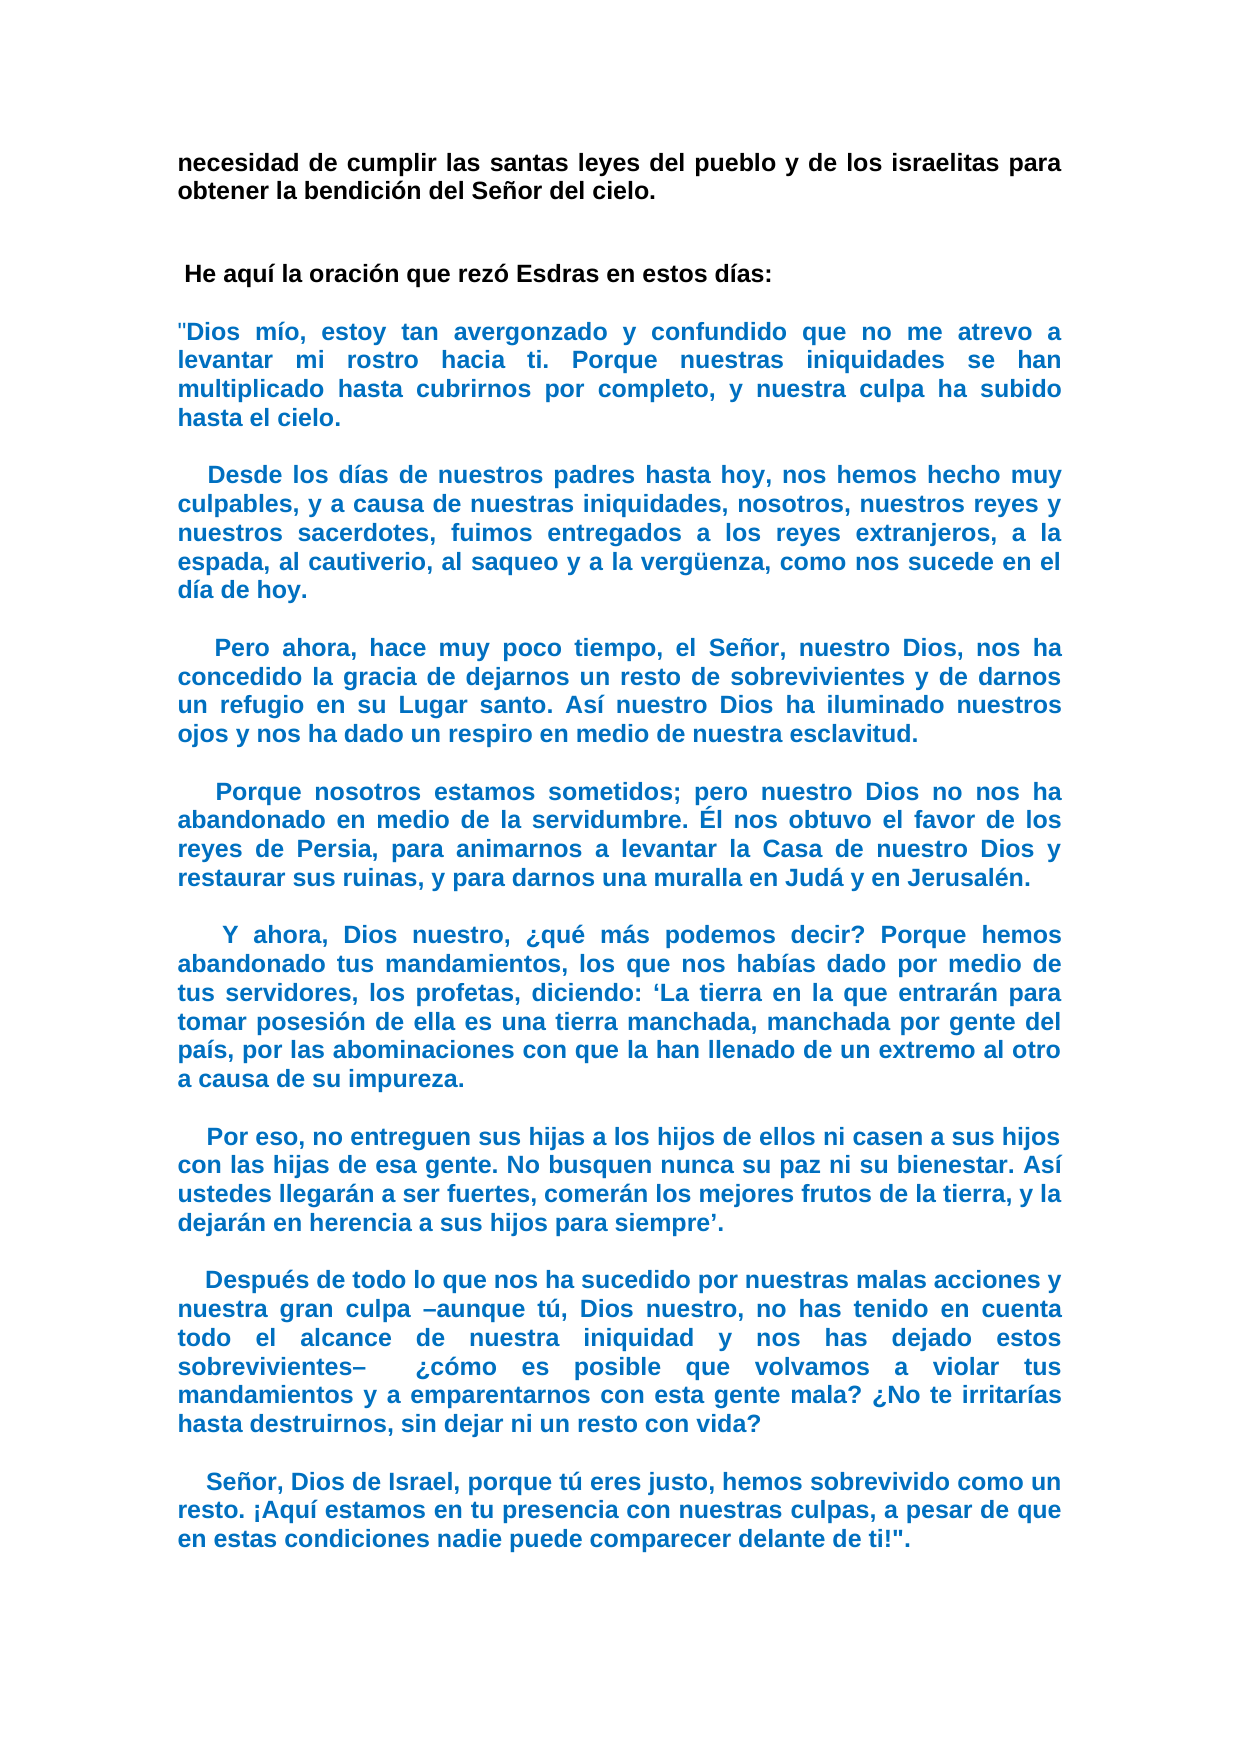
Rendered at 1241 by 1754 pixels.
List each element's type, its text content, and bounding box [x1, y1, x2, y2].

text Pero ahora, hace muy poco tiempo, el Señor, nuestro Dios, nos ha concedido la gracia de dejarnos un resto de sobrevivientes y de darnos un refugio en su Lugar santo. Así nuestro Dios ha iluminado nuestros ojos y nos ha dado un respiro en medio de nuestra esclavitud. [177, 633, 1063, 748]
text Desde los días de nuestros padres hasta hoy, nos hemos hecho muy culpables, y a causa de nuestras iniquidades, nosotros, nuestros reyes y nuestros sacerdotes, fuimos entregados a los reyes extranjeros, a la espada, al cautiverio, al saqueo y a la vergüenza, como nos sucede en el día de hoy. [177, 460, 1063, 604]
text He aquí la oración que rezó Esdras en estos días: [177, 259, 1063, 288]
text Por eso, no entreguen sus hijas a los hijos de ellos ni casen a sus hijos con las hijas de esa gente. No busquen nunca su paz ni su bienestar. Así ustedes llegarán a ser fuertes, comerán los mejores frutos de la tierra, y la dejarán en herencia a sus hijos para siempre’. [177, 1121, 1063, 1236]
text Señor, Dios de Israel, porque tú eres justo, hemos sobrevivido como un resto. ¡Aquí estamos en tu presencia con nuestras culpas, a pesar de que en estas condiciones nadie puede comparecer delante de ti!". [177, 1466, 1063, 1553]
text "Dios mío, estoy tan avergonzado y confundido que no me atrevo a levantar mi rostro hacia ti. Porque nuestras iniquidades se han multiplicado hasta cubrirnos por completo, y nuestra culpa ha subido hasta el cielo. [177, 316, 1063, 431]
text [177, 148, 1063, 205]
text Porque nosotros estamos sometidos; pero nuestro Dios no nos ha abandonado en medio de la servidumbre. Él nos obtuvo el favor de los reyes de Persia, para animarnos a levantar la Casa de nuestro Dios y restaurar sus ruinas, y para darnos una muralla en Judá y en Jerusalén. [177, 776, 1063, 891]
text Después de todo lo que nos ha sucedido por nuestras malas acciones y nuestra gran culpa –aunque tú, Dios nuestro, no has tenido en cuenta todo el alcance de nuestra iniquidad y nos has dejado estos sobrevivientes– ¿cómo es posible que volvamos a violar tus mandamientos y a emparentarnos con esta gente mala? ¿No te irritarías hasta destruirnos, sin dejar ni un resto con vida? [177, 1265, 1063, 1438]
text Y ahora, Dios nuestro, ¿qué más podemos decir? Porque hemos abandonado tus mandamientos, los que nos habías dado por medio de tus servidores, los profetas, diciendo: ‘La tierra en la que entrarán para tomar posesión de ella es una tierra manchada, manchada por gente del país, por las abominaciones con que la han llenado de un extremo al otro a causa de su impureza. [177, 920, 1063, 1093]
